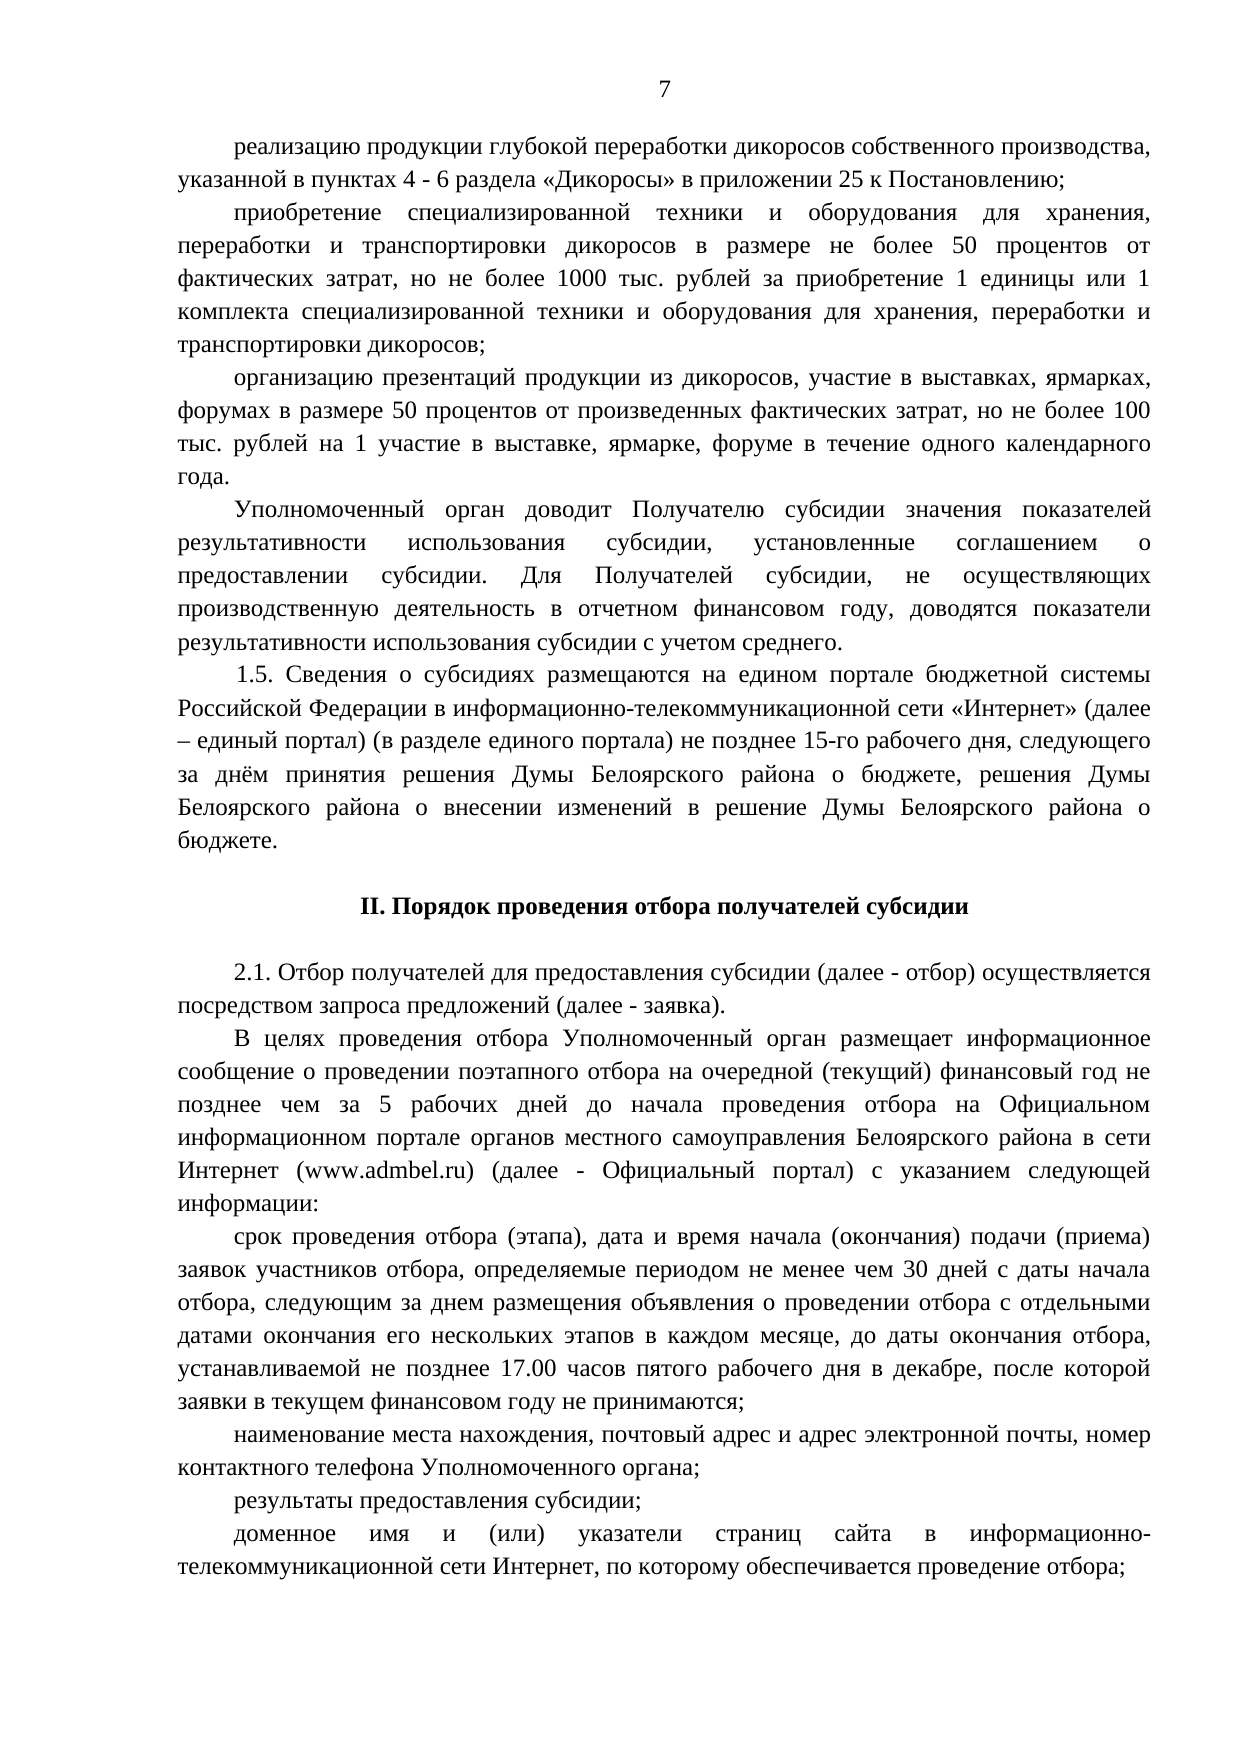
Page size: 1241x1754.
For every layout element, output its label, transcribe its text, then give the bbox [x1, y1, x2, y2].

text наименование места нахождения, почтовый адрес и адрес электронной почты, номер контактного телефона Уполномоченного органа; [177, 1419, 1152, 1481]
text 1.5. Сведения о субсидиях размещаются на едином портале бюджетной системы Российской Федерации в информационно-телекоммуникационной сети «Интернет» (далее – единый портал) (в разделе единого портала) не позднее 15-го рабочего дня, следующего за днём принятия решения Думы Белоярского района о бюджете, решения Думы Белоярского района о внесении изменений в решение Думы Белоярского района о бюджете. [177, 659, 1152, 853]
text II. Порядок проведения отбора получателей субсидии [177, 891, 1152, 919]
text результаты предоставления субсидии; [177, 1485, 1152, 1514]
text приобретение специализированной техники и оборудования для хранения, переработки и транспортировки дикоросов в размере не более 50 процентов от фактических затрат, но не более 1000 тыс. рублей за приобретение 1 единицы или 1 комплекта специализированной техники и оборудования для хранения, переработки и транспортировки дикоросов; [177, 197, 1152, 358]
text 2.1. Отбор получателей для предоставления субсидии (далее - отбор) осуществляется посредством запроса предложений (далее - заявка). [177, 957, 1152, 1018]
text В целях проведения отбора Уполномоченный орган размещает информационное сообщение о проведении поэтапного отбора на очередной (текущий) финансовый год не позднее чем за 5 рабочих дней до начала проведения отбора на Официальном информационном портале органов местного самоуправления Белоярского района в сети Интернет (www.admbel.ru) (далее - Официальный портал) с указанием следующей информации: [177, 1023, 1152, 1217]
text реализацию продукции глубокой переработки дикоросов собственного производства, указанной в пунктах 4 - 6 раздела «Дикоросы» в приложении 25 к Постановлению; [177, 131, 1152, 193]
text Уполномоченный орган доводит Получателю субсидии значения показателей результативности использования субсидии, установленные соглашением о предоставлении субсидии. Для Получателей субсидии, не осуществляющих производственную деятельность в отчетном финансовом году, доводятся показатели результативности использования субсидии с учетом среднего. [177, 494, 1152, 655]
text организацию презентаций продукции из дикоросов, участие в выставках, ярмарках, форумах в размере 50 процентов от произведенных фактических затрат, но не более 100 тыс. рублей на 1 участие в выставке, ярмарке, форуме в течение одного календарного года. [177, 362, 1152, 490]
text доменное имя и (или) указатели страниц сайта в информационно-телекоммуникационной сети Интернет, по которому обеспечивается проведение отбора; [177, 1518, 1152, 1580]
text срок проведения отбора (этапа), дата и время начала (окончания) подачи (приема) заявок участников отбора, определяемые периодом не менее чем 30 дней с даты начала отбора, следующим за днем размещения объявления о проведении отбора с отдельными датами окончания его нескольких этапов в каждом месяце, до даты окончания отбора, устанавливаемой не позднее 17.00 часов пятого рабочего дня в декабре, после которой заявки в текущем финансовом году не принимаются; [177, 1221, 1152, 1415]
